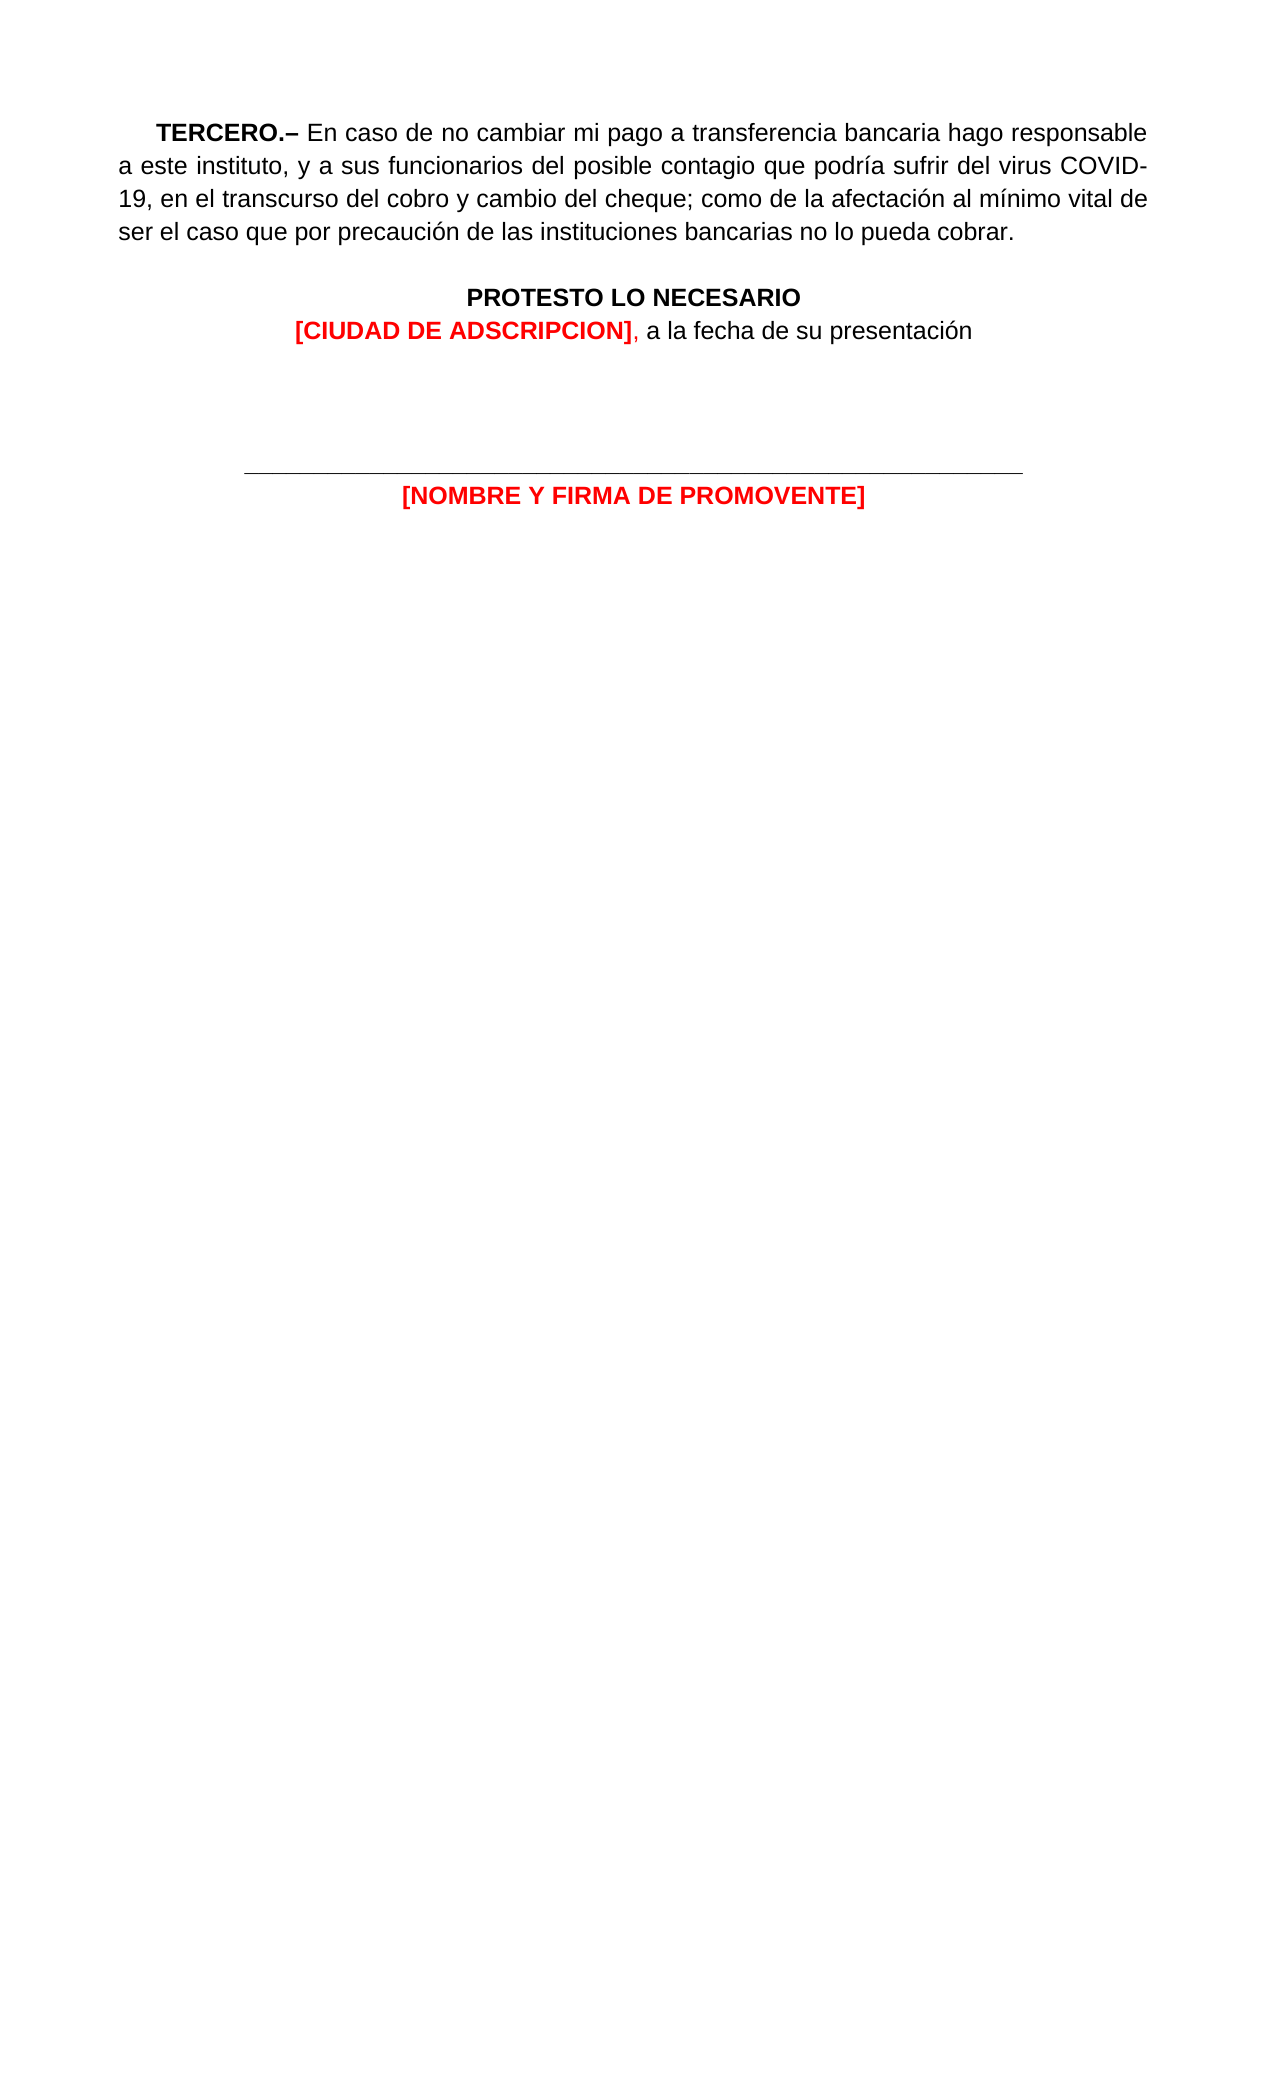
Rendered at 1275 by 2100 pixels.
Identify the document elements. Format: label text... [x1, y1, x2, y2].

text ________________________________________________________ [118, 448, 1149, 477]
text PROTESTO LO NECESARIO [118, 283, 1149, 312]
text [CIUDAD DE ADSCRIPCION], a la fecha de su presentación [118, 316, 1149, 345]
text TERCERO.– En caso de no cambiar mi pago a transferencia bancaria hago responsable a este instituto, y a sus funcionarios del posible contagio que podría sufrir del virus COVID-19, en el transcurso del cobro y cambio del cheque; como de la afectación al mínimo vital de ser el caso que por precaución de las instituciones bancarias no lo pueda cobrar. [118, 118, 1149, 246]
text [NOMBRE Y FIRMA DE PROMOVENTE] [118, 481, 1149, 510]
